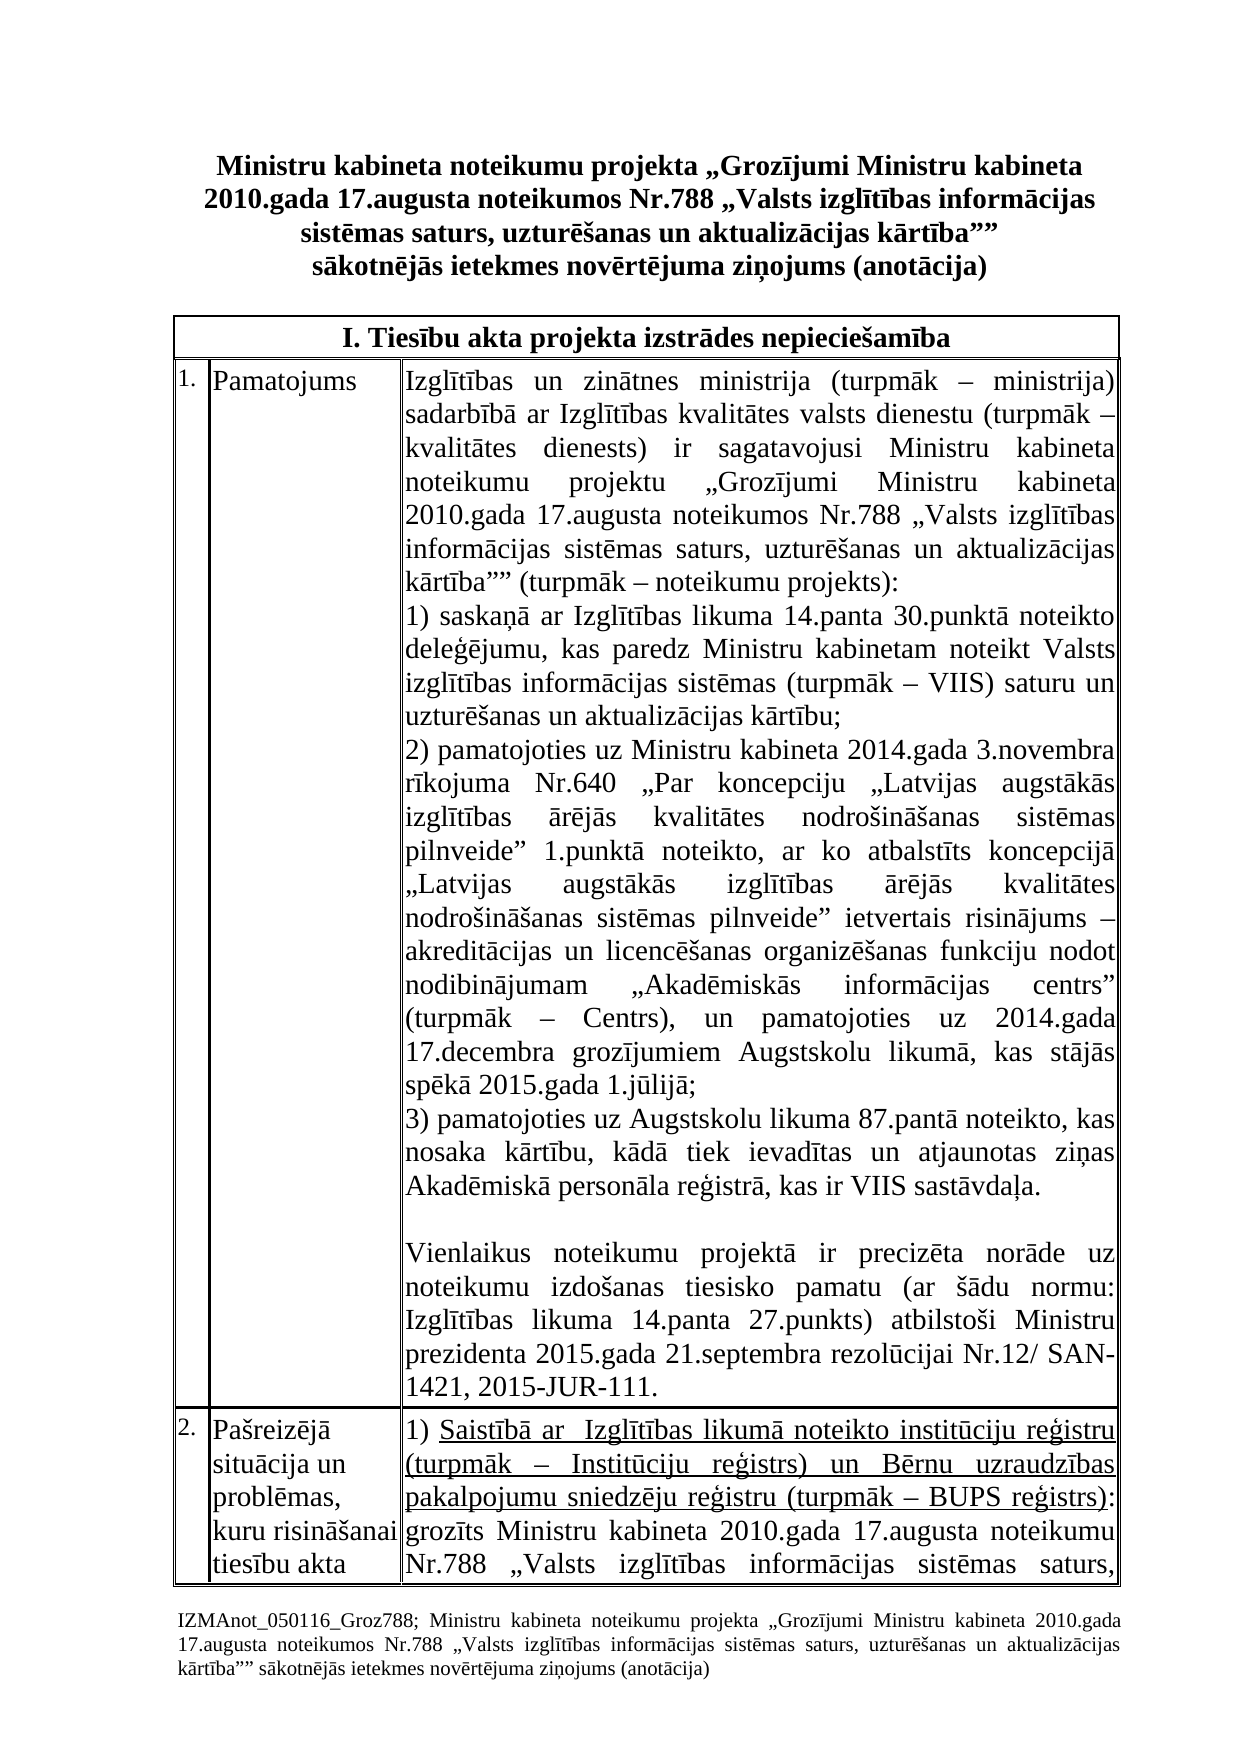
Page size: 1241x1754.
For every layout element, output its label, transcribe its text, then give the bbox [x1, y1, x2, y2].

text sākotnējās ietekmes novērtējuma ziņojums (anotācija) [177, 248, 1122, 282]
table_cell Izglītības un zinātnes ministrija (turpmāk – ministrija) sadarbībā ar Izglītības kvalitātes valsts dienestu (turpmāk – kvalitātes dienests) ir sagatavojusi Ministru kabineta noteikumu projektu „Grozījumi Ministru kabineta 2010.gada 17.augusta noteikumos Nr.788 „Valsts izglītības informācijas sistēmas saturs, uzturēšanas un aktualizācijas kārtība”” (turpmāk – noteikumu projekts): 1) saskaņā ar Izglītības likuma 14.panta 30.punktā noteikto deleģējumu, kas paredz Ministru kabinetam noteikt Valsts izglītības informācijas sistēmas (turpmāk – VIIS) saturu un uzturēšanas un aktualizācijas kārtību; 2) pamatojoties uz Ministru kabineta 2014.gada 3.novembra rīkojuma Nr.640 „Par koncepciju „Latvijas augstākās izglītības ārējās kvalitātes nodrošināšanas sistēmas pilnveide” 1.punktā noteikto, ar ko atbalstīts koncepcijā „Latvijas augstākās izglītības ārējās kvalitātes nodrošināšanas sistēmas pilnveide” ietvertais risinājums – akreditācijas un licencēšanas organizēšanas funkciju nodot nodibinājumam „Akadēmiskās informācijas centrs” (turpmāk – Centrs), un pamatojoties uz 2014.gada 17.decembra grozījumiem Augstskolu likumā, kas stājās spēkā 2015.gada 1.jūlijā; 3) pamatojoties uz Augstskolu likuma 87.pantā noteikto, kas nosaka kārtību, kādā tiek ievadītas un atjaunotas ziņas Akadēmiskā personāla reģistrā, kas ir VIIS sastāvdaļa. Vienlaikus noteikumu projektā ir precizēta norāde uz noteikumu izdošanas tiesisko pamatu (ar šādu normu: Izglītības likuma 14.panta 27.punkts) atbilstoši Ministru prezidenta 2015.gada 21.septembra rezolūcijai Nr.12/ SAN-1421, 2015-JUR-111. [403, 360, 1117, 1406]
table_cell 2. [176, 1409, 209, 1583]
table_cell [209, 1409, 402, 1583]
text Ministru kabineta noteikumu projekta „Grozījumi Ministru kabineta 2010.gada 17.augusta noteikumos Nr.788 „Valsts izglītības informācijas sistēmas saturs, uzturēšanas un aktualizācijas kārtība”” [177, 148, 1122, 248]
table_header I. Tiesību akta projekta izstrādes nepieciešamība [175, 317, 1118, 357]
table_cell 1. [176, 360, 208, 1406]
table_cell Pamatojums [211, 360, 400, 1406]
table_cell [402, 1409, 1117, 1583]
